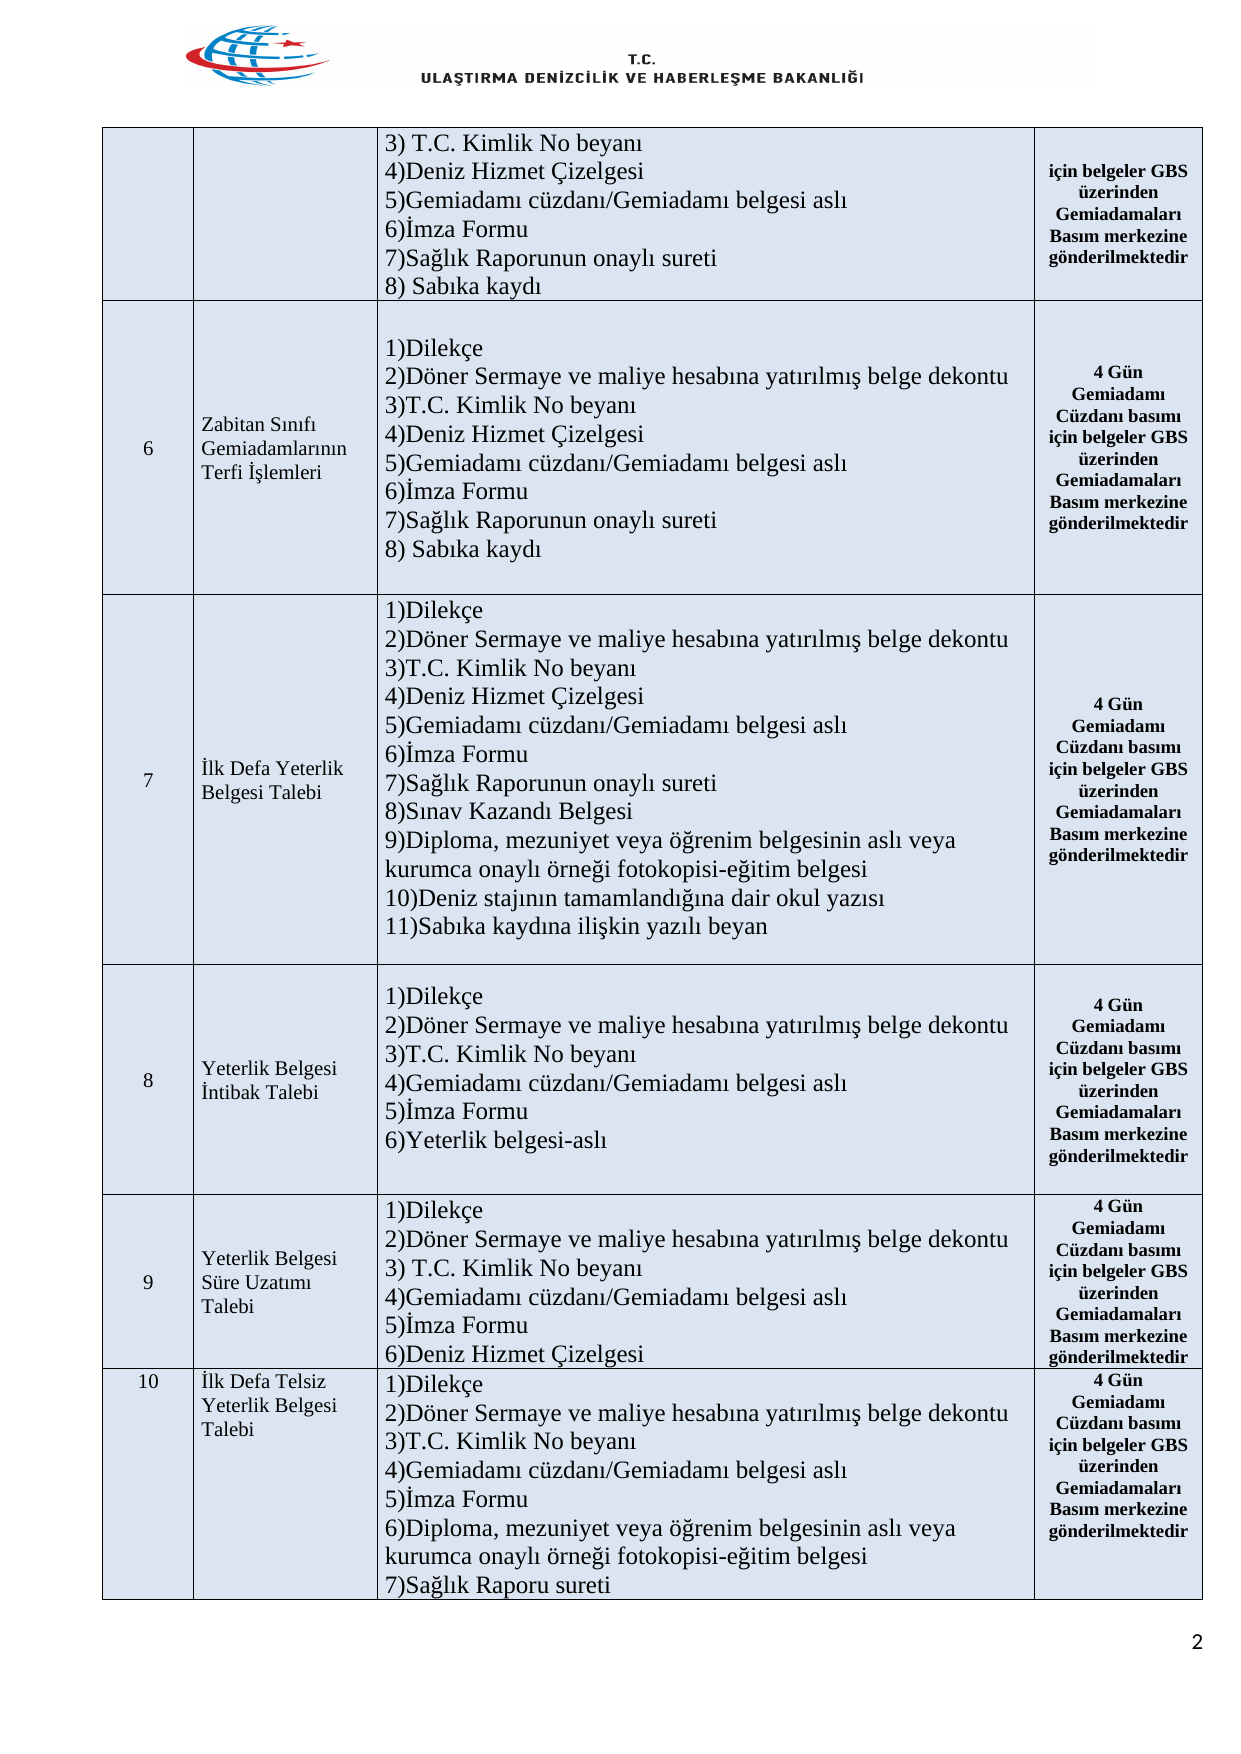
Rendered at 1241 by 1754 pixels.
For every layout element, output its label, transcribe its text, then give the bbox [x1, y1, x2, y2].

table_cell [194, 1369, 377, 1599]
table_cell 4 Gün Gemiadamı Cüzdanı basımı için belgeler GBS üzerinden Gemiadamaları Basım merkezine gönderilmektedir [1035, 1195, 1202, 1368]
table_cell 1)Dilekçe 2)Döner Sermaye ve maliye hesabına yatırılmış belge dekontu 3)T.C. Kimlik No beyanı 4)Gemiadamı cüzdanı/Gemiadamı belgesi aslı 5)İmza Formu 6)Yeterlik belgesi-aslı [378, 965, 1034, 1194]
table_cell 8 [103, 965, 193, 1194]
table_cell 4 Gün Gemiadamı Cüzdanı basımı için belgeler GBS üzerinden Gemiadamaları Basım merkezine gönderilmektedir [1035, 301, 1202, 594]
table_cell İlk Defa Yeterlik Belgesi Talebi [194, 595, 377, 964]
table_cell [1035, 128, 1202, 300]
table_cell 4 Gün Gemiadamı Cüzdanı basımı için belgeler GBS üzerinden Gemiadamaları Basım merkezine gönderilmektedir [1035, 965, 1202, 1194]
table_cell 1)Dilekçe 2)Döner Sermaye ve maliye hesabına yatırılmış belge dekontu 3)T.C. Kimlik No beyanı 4)Deniz Hizmet Çizelgesi 5)Gemiadamı cüzdanı/Gemiadamı belgesi aslı 6)İmza Formu 7)Sağlık Raporunun onaylı sureti 8)Sınav Kazandı Belgesi 9)Diploma, mezuniyet veya öğrenim belgesinin aslı veya kurumca onaylı örneği fotokopisi-eğitim belgesi 10)Deniz stajının tamamlandığına dair okul yazısı 11)Sabıka kaydına ilişkin yazılı beyan [378, 595, 1034, 964]
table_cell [378, 128, 1034, 300]
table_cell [1035, 1369, 1202, 1599]
table_cell 1)Dilekçe 2)Döner Sermaye ve maliye hesabına yatırılmış belge dekontu 3) T.C. Kimlik No beyanı 4)Gemiadamı cüzdanı/Gemiadamı belgesi aslı 5)İmza Formu 6)Deniz Hizmet Çizelgesi [378, 1195, 1034, 1368]
picture [182, 23, 1096, 88]
table_cell 6 [103, 301, 193, 594]
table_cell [378, 1369, 1034, 1599]
table_cell Yeterlik Belgesi Süre Uzatımı Talebi [194, 1195, 377, 1368]
table_cell 4 Gün Gemiadamı Cüzdanı basımı için belgeler GBS üzerinden Gemiadamaları Basım merkezine gönderilmektedir [1035, 595, 1202, 964]
table_cell 10 [103, 1369, 193, 1599]
table_cell 7 [103, 595, 193, 964]
table_cell 9 [103, 1195, 193, 1368]
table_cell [194, 128, 377, 300]
table_cell Zabitan Sınıfı Gemiadamlarının Terfi İşlemleri [194, 301, 377, 594]
table_cell Yeterlik Belgesi İntibak Talebi [194, 965, 377, 1194]
table_cell 5 [103, 128, 193, 300]
